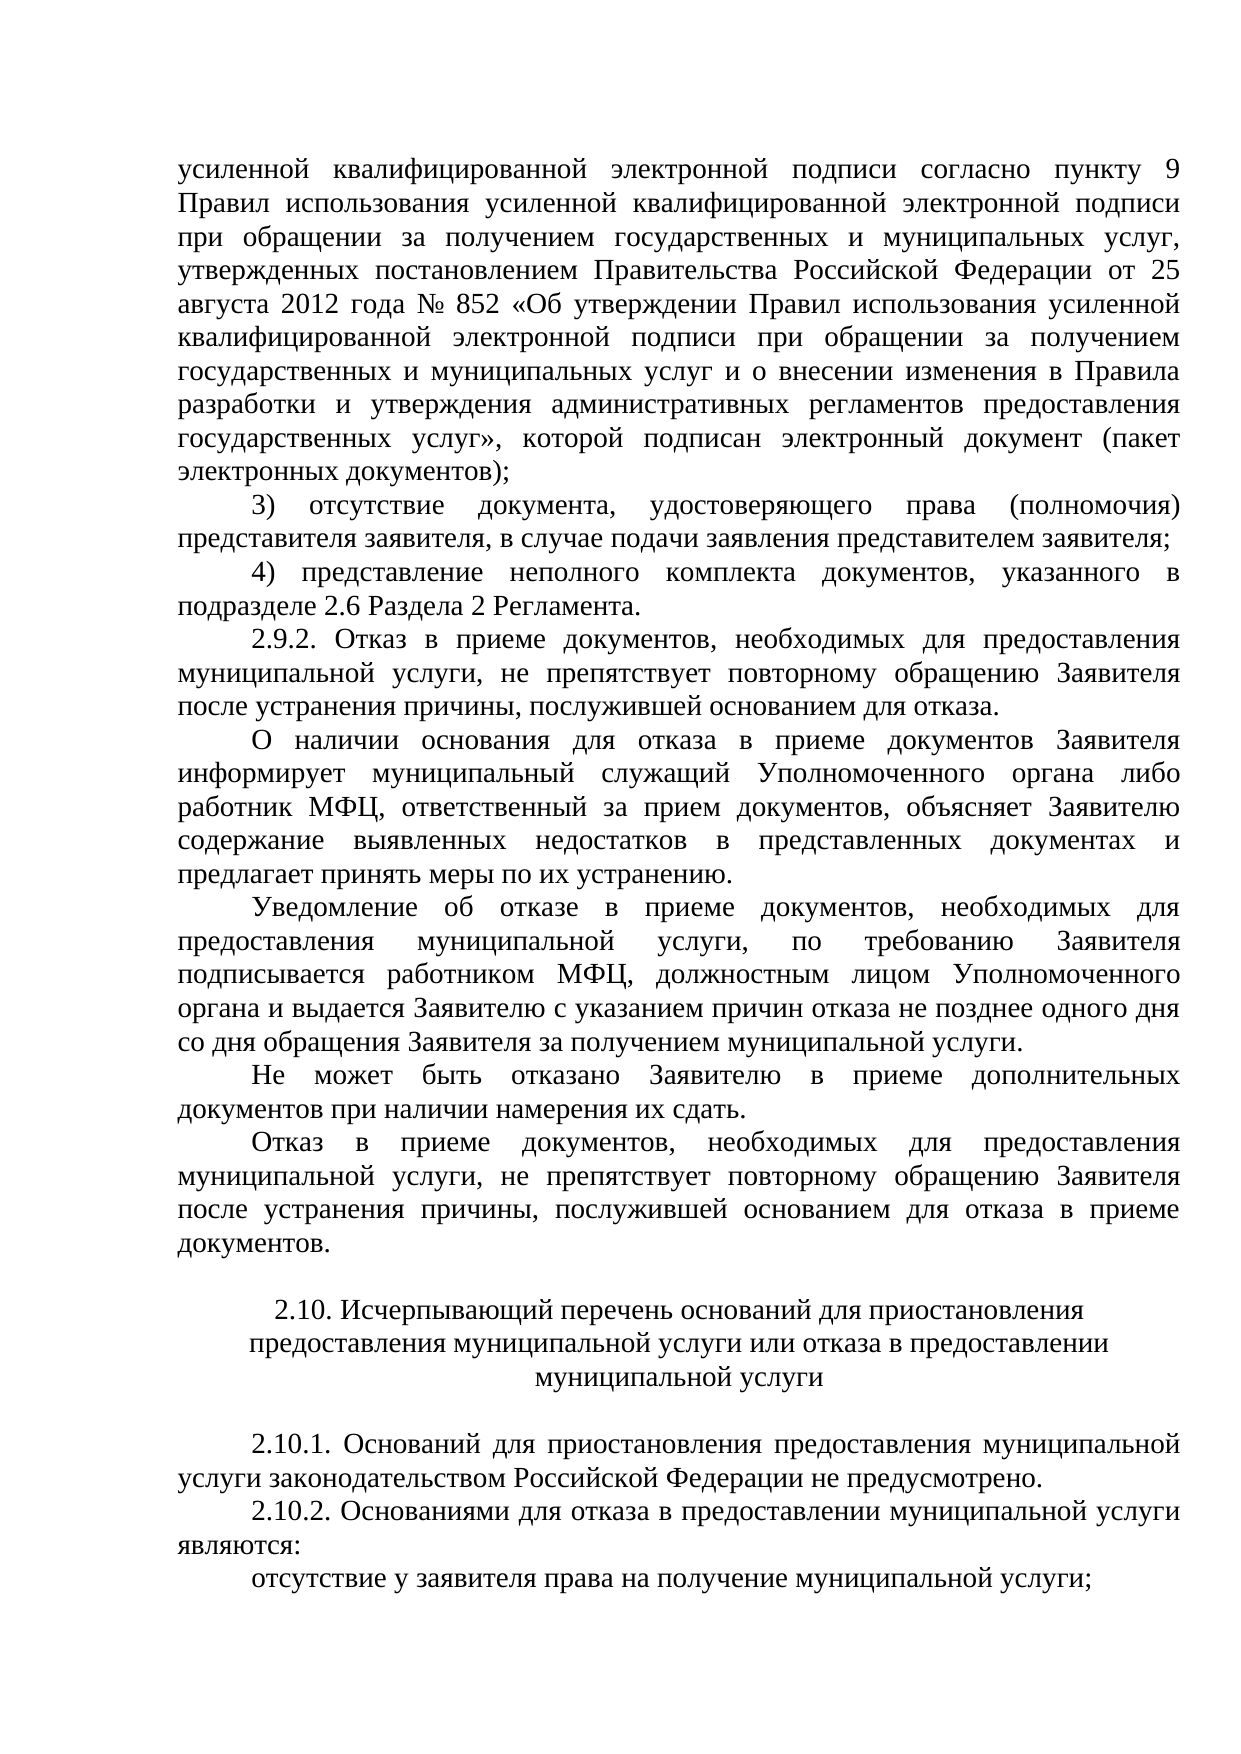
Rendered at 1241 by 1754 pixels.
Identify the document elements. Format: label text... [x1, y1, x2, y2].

text О наличии основания для отказа в приеме документов Заявителя информирует муниципальный служащий Уполномоченного органа либо работник МФЦ, ответственный за прием документов, объясняет Заявителю содержание выявленных недостатков в представленных документах и предлагает принять меры по их устранению. [177, 722, 1181, 889]
text Не может быть отказано Заявителю в приеме дополнительных документов при наличии намерения их сдать. [177, 1057, 1181, 1124]
text Уведомление об отказе в приеме документов, необходимых для предоставления муниципальной услуги, по требованию Заявителя подписывается работником МФЦ, должностным лицом Уполномоченного органа и выдается Заявителю с указанием причин отказа не позднее одного дня со дня обращения Заявителя за получением муниципальной услуги. [177, 889, 1181, 1057]
text отсутствие у заявителя права на получение муниципальной услуги; [177, 1560, 1181, 1594]
text 4) представление неполного комплекта документов, указанного в подразделе 2.6 Раздела 2 Регламента. [177, 554, 1181, 621]
text 2.10.2. Основаниями для отказа в предоставлении муниципальной услуги являются: [177, 1493, 1181, 1560]
text 2.9.2. Отказ в приеме документов, необходимых для предоставления муниципальной услуги, не препятствует повторному обращению Заявителя после устранения причины, послужившей основанием для отказа. [177, 621, 1181, 722]
text 3) отсутствие документа, удостоверяющего права (полномочия) представителя заявителя, в случае подачи заявления представителем заявителя; [177, 487, 1181, 554]
text 2.10. Исчерпывающий перечень оснований для приостановления предоставления муниципальной услуги или отказа в предоставлении муниципальной услуги [177, 1292, 1181, 1393]
text 2.10.1. Оснований для приостановления предоставления муниципальной услуги законодательством Российской Федерации не предусмотрено. [177, 1426, 1181, 1493]
text Отказ в приеме документов, необходимых для предоставления муниципальной услуги, не препятствует повторному обращению Заявителя после устранения причины, послужившей основанием для отказа в приеме документов. [177, 1124, 1181, 1258]
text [177, 152, 1181, 487]
